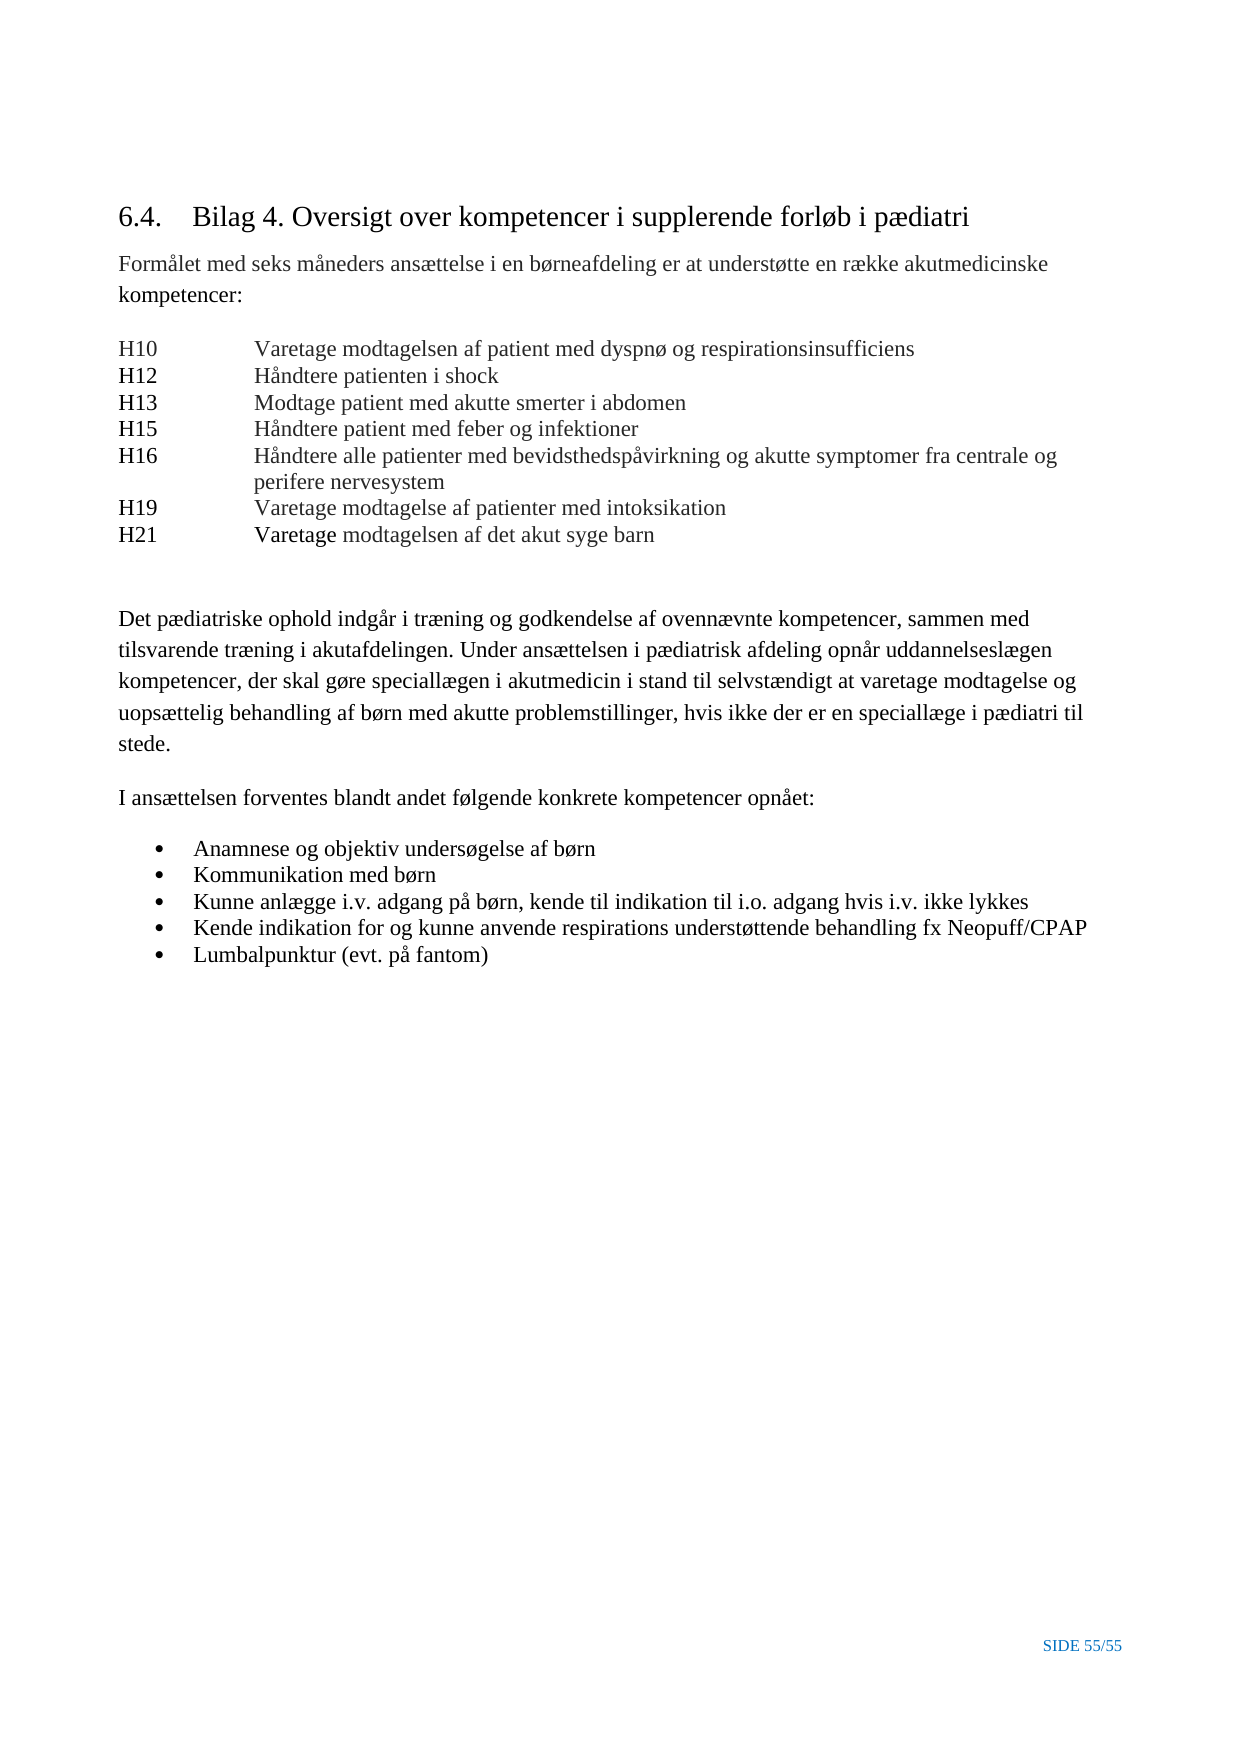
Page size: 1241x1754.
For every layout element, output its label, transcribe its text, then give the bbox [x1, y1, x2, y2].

text H21 Varetage modtagelsen af det akut syge barn [118, 521, 1122, 547]
text Formålet med seks måneders ansættelse i en børneafdeling er at understøtte en række akutmedicinske kompetencer: [118, 246, 1122, 308]
text H12 Håndtere patienten i shock [118, 363, 1122, 389]
list Kende indikation for og kunne anvende respirations understøttende behandling fx Neopuff/CPAP [156, 914, 1122, 941]
text H15 Håndtere patient med feber og infektioner [118, 415, 1122, 442]
text H16 Håndtere alle patienter med bevidsthedspåvirkning og akutte symptomer fra centrale og perifere nervesystem [118, 442, 1122, 494]
list Lumbalpunktur (evt. på fantom) [156, 941, 1122, 991]
text H13 Modtage patient med akutte smerter i abdomen [118, 389, 1122, 415]
text H10 Varetage modtagelsen af patient med dyspnø og respirationsinsufficiens [118, 331, 1122, 363]
subtitle Bilag 4. Oversigt over kompetencer i supplerende forløb i pædiatri [118, 196, 1122, 233]
list Kunne anlægge i.v. adgang på børn, kende til indikation til i.o. adgang hvis i.v. ikke lykkes [156, 888, 1122, 914]
list Kommunikation med børn [156, 861, 1122, 887]
text I ansættelsen forventes blandt andet følgende konkrete kompetencer opnået: [118, 780, 1122, 812]
list Anamnese og objektiv undersøgelse af børn [156, 834, 1122, 861]
text Det pædiatriske ophold indgår i træning og godkendelse af ovennævnte kompetencer, sammen med tilsvarende træning i akutafdelingen. Under ansættelsen i pædiatrisk afdeling opnår uddannelseslægen kompetencer, der skal gøre speciallægen i akutmedicin i stand til selvstændigt at varetage modtagelse og uopsættelig behandling af børn med akutte problemstillinger, hvis ikke der er en speciallæge i pædiatri til stede. [118, 601, 1122, 757]
text H19 Varetage modtagelse af patienter med intoksikation [118, 494, 1122, 521]
